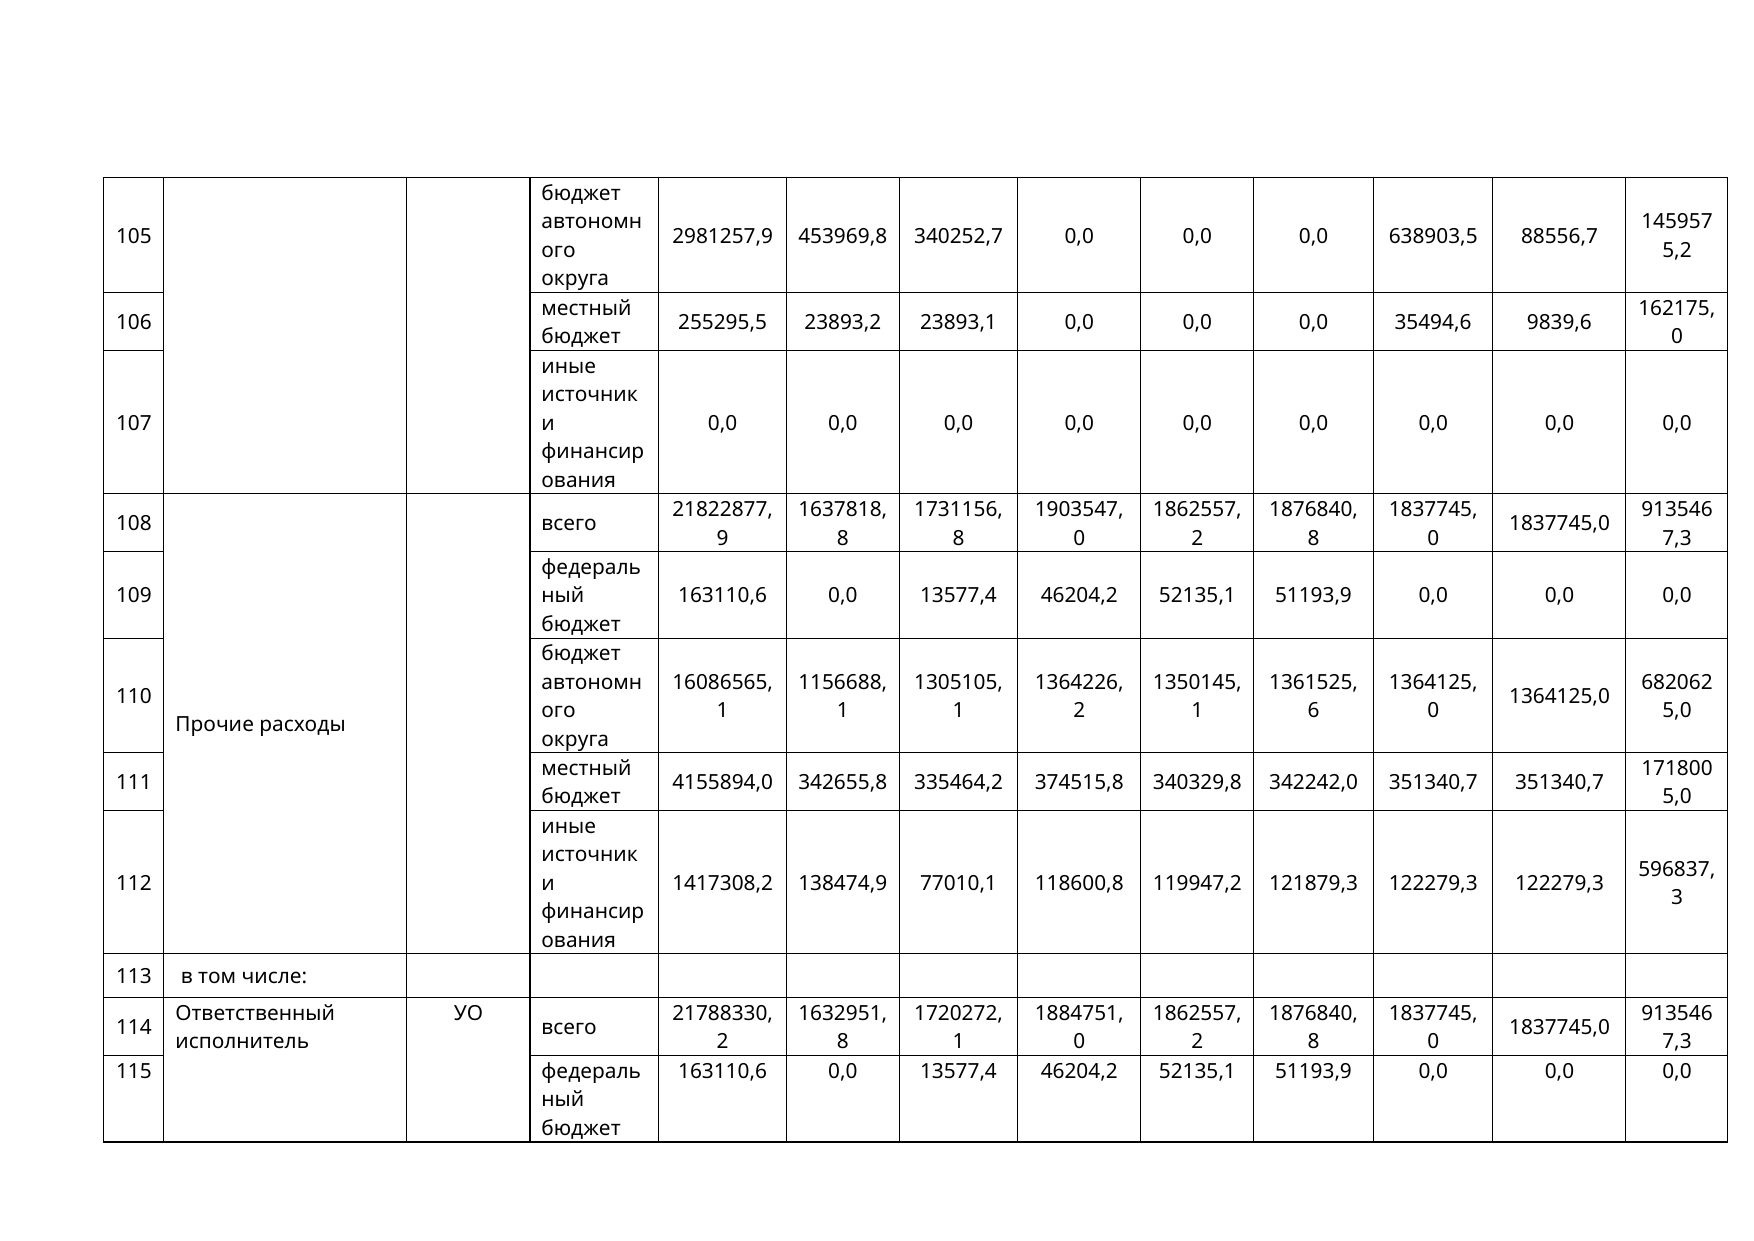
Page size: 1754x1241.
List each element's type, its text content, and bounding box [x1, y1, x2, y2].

table_cell 16086565,1 [659, 639, 786, 752]
table_cell 46204,2 [1018, 552, 1140, 637]
table_cell 0,0 [1018, 178, 1140, 292]
table_cell 0,0 [1626, 552, 1727, 637]
table_cell 0,0 [1018, 351, 1140, 493]
table_cell 106 [104, 293, 163, 350]
table_cell [1493, 954, 1625, 997]
table_cell бюджет автономного округа [531, 639, 658, 752]
table_cell [407, 954, 529, 997]
table_cell 111 [104, 753, 163, 810]
table_cell 21788330,2 [659, 998, 786, 1055]
table_cell 121879,3 [1254, 811, 1373, 953]
table_cell 23893,1 [900, 293, 1017, 350]
table_cell 51193,9 [1254, 552, 1373, 637]
table_cell 1156688,1 [787, 639, 899, 752]
table_cell 122279,3 [1493, 811, 1625, 953]
table_cell 596837,3 [1626, 811, 1727, 953]
table_cell 342655,8 [787, 753, 899, 810]
table_cell всего [531, 998, 658, 1055]
table_cell 163110,6 [659, 552, 786, 637]
table_cell 23893,2 [787, 293, 899, 350]
table_cell [787, 954, 899, 997]
table_cell 162175,0 [1626, 293, 1727, 350]
table_cell 118600,8 [1018, 811, 1140, 953]
table_cell Ответственный исполнитель [164, 998, 406, 1141]
table_cell 1837745,0 [1374, 998, 1492, 1055]
table_cell 0,0 [787, 552, 899, 637]
table_cell 1862557,2 [1141, 998, 1253, 1055]
table_cell 0,0 [1254, 178, 1373, 292]
table_cell 4155894,0 [659, 753, 786, 810]
table_cell 0,0 [1493, 552, 1625, 637]
table_cell бюджет автономного округа [531, 178, 658, 292]
table_cell 163110,6 [659, 1056, 786, 1141]
table_cell 351340,7 [1493, 753, 1625, 810]
table_cell 0,0 [1374, 1056, 1492, 1141]
table_cell [531, 954, 658, 997]
table_cell 1903547,0 [1018, 494, 1140, 551]
table_cell 13577,4 [900, 1056, 1017, 1141]
table_cell 52135,1 [1141, 552, 1253, 637]
table_cell 112 [104, 811, 163, 953]
table_cell всего [531, 494, 658, 551]
table_cell 108 [104, 494, 163, 551]
table_cell 110 [104, 639, 163, 752]
table_cell 1364226,2 [1018, 639, 1140, 752]
table_cell 114 [104, 998, 163, 1055]
table_cell 0,0 [1374, 351, 1492, 493]
table_cell 77010,1 [900, 811, 1017, 953]
table_cell [1018, 954, 1140, 997]
table_cell в том числе: [164, 954, 406, 997]
table_cell федеральный бюджет [531, 552, 658, 637]
table_cell 0,0 [1374, 552, 1492, 637]
table_cell 0,0 [659, 351, 786, 493]
table_cell 342242,0 [1254, 753, 1373, 810]
table_cell [1141, 954, 1253, 997]
table_cell 119947,2 [1141, 811, 1253, 953]
table_cell 1837745,0 [1493, 998, 1625, 1055]
table_cell 1876840,8 [1254, 494, 1373, 551]
table_cell 9135467,3 [1626, 494, 1727, 551]
table_cell 1731156,8 [900, 494, 1017, 551]
table_cell 340252,7 [900, 178, 1017, 292]
table_cell 52135,1 [1141, 1056, 1253, 1141]
table_cell 13577,4 [900, 552, 1017, 637]
table_cell 105 [104, 178, 163, 292]
table_cell 21822877,9 [659, 494, 786, 551]
table_cell 374515,8 [1018, 753, 1140, 810]
table_cell 0,0 [1254, 351, 1373, 493]
table_cell 340329,8 [1141, 753, 1253, 810]
table_cell иные источники финансирования [531, 351, 658, 493]
table_cell [1254, 954, 1373, 997]
table_cell [407, 494, 529, 953]
table_cell 6820625,0 [1626, 639, 1727, 752]
table_cell 1364125,0 [1374, 639, 1492, 752]
table_cell 113 [104, 954, 163, 997]
table_cell УО [407, 998, 529, 1141]
table_cell 0,0 [1493, 1056, 1625, 1141]
table_cell 335464,2 [900, 753, 1017, 810]
table_cell [1626, 954, 1727, 997]
table_cell 1350145,1 [1141, 639, 1253, 752]
table_cell 0,0 [787, 351, 899, 493]
table_cell 107 [104, 351, 163, 493]
table_cell 1862557,2 [1141, 494, 1253, 551]
table_cell 0,0 [1493, 351, 1625, 493]
table_cell 115 [104, 1056, 163, 1141]
table_cell 1459575,2 [1626, 178, 1727, 292]
table_cell 0,0 [1254, 293, 1373, 350]
table_cell 0,0 [787, 1056, 899, 1141]
table_cell 1361525,6 [1254, 639, 1373, 752]
table_cell 88556,7 [1493, 178, 1625, 292]
table_cell федеральный бюджет [531, 1056, 658, 1141]
table_cell 9839,6 [1493, 293, 1625, 350]
table_cell 1637818,8 [787, 494, 899, 551]
table_cell 351340,7 [1374, 753, 1492, 810]
table_cell 1632951,8 [787, 998, 899, 1055]
table_cell 0,0 [1018, 293, 1140, 350]
table_cell 1884751,0 [1018, 998, 1140, 1055]
table_cell 1718005,0 [1626, 753, 1727, 810]
table_cell 453969,8 [787, 178, 899, 292]
table_cell 51193,9 [1254, 1056, 1373, 1141]
table_cell [1374, 954, 1492, 997]
table_cell 0,0 [1141, 178, 1253, 292]
table_cell [659, 954, 786, 997]
table_cell 0,0 [1626, 1056, 1727, 1141]
table_cell 0,0 [1141, 293, 1253, 350]
table_cell 1364125,0 [1493, 639, 1625, 752]
table_cell 255295,5 [659, 293, 786, 350]
table_cell 1837745,0 [1493, 494, 1625, 551]
table_cell Прочие расходы [164, 494, 406, 953]
table_cell 138474,9 [787, 811, 899, 953]
table_cell 0,0 [1141, 351, 1253, 493]
table_cell 1720272,1 [900, 998, 1017, 1055]
table_cell 0,0 [1626, 351, 1727, 493]
table_cell 0,0 [900, 351, 1017, 493]
table_cell местный бюджет [531, 293, 658, 350]
table_cell 122279,3 [1374, 811, 1492, 953]
table_cell [900, 954, 1017, 997]
table_cell 35494,6 [1374, 293, 1492, 350]
table_cell 1837745,0 [1374, 494, 1492, 551]
table_cell 46204,2 [1018, 1056, 1140, 1141]
table_cell местный бюджет [531, 753, 658, 810]
table_cell 638903,5 [1374, 178, 1492, 292]
table_cell 9135467,3 [1626, 998, 1727, 1055]
table_cell 109 [104, 552, 163, 637]
table_cell 2981257,9 [659, 178, 786, 292]
table_cell 1305105,1 [900, 639, 1017, 752]
table_cell 1876840,8 [1254, 998, 1373, 1055]
table_cell иные источники финансирования [531, 811, 658, 953]
table_cell 1417308,2 [659, 811, 786, 953]
